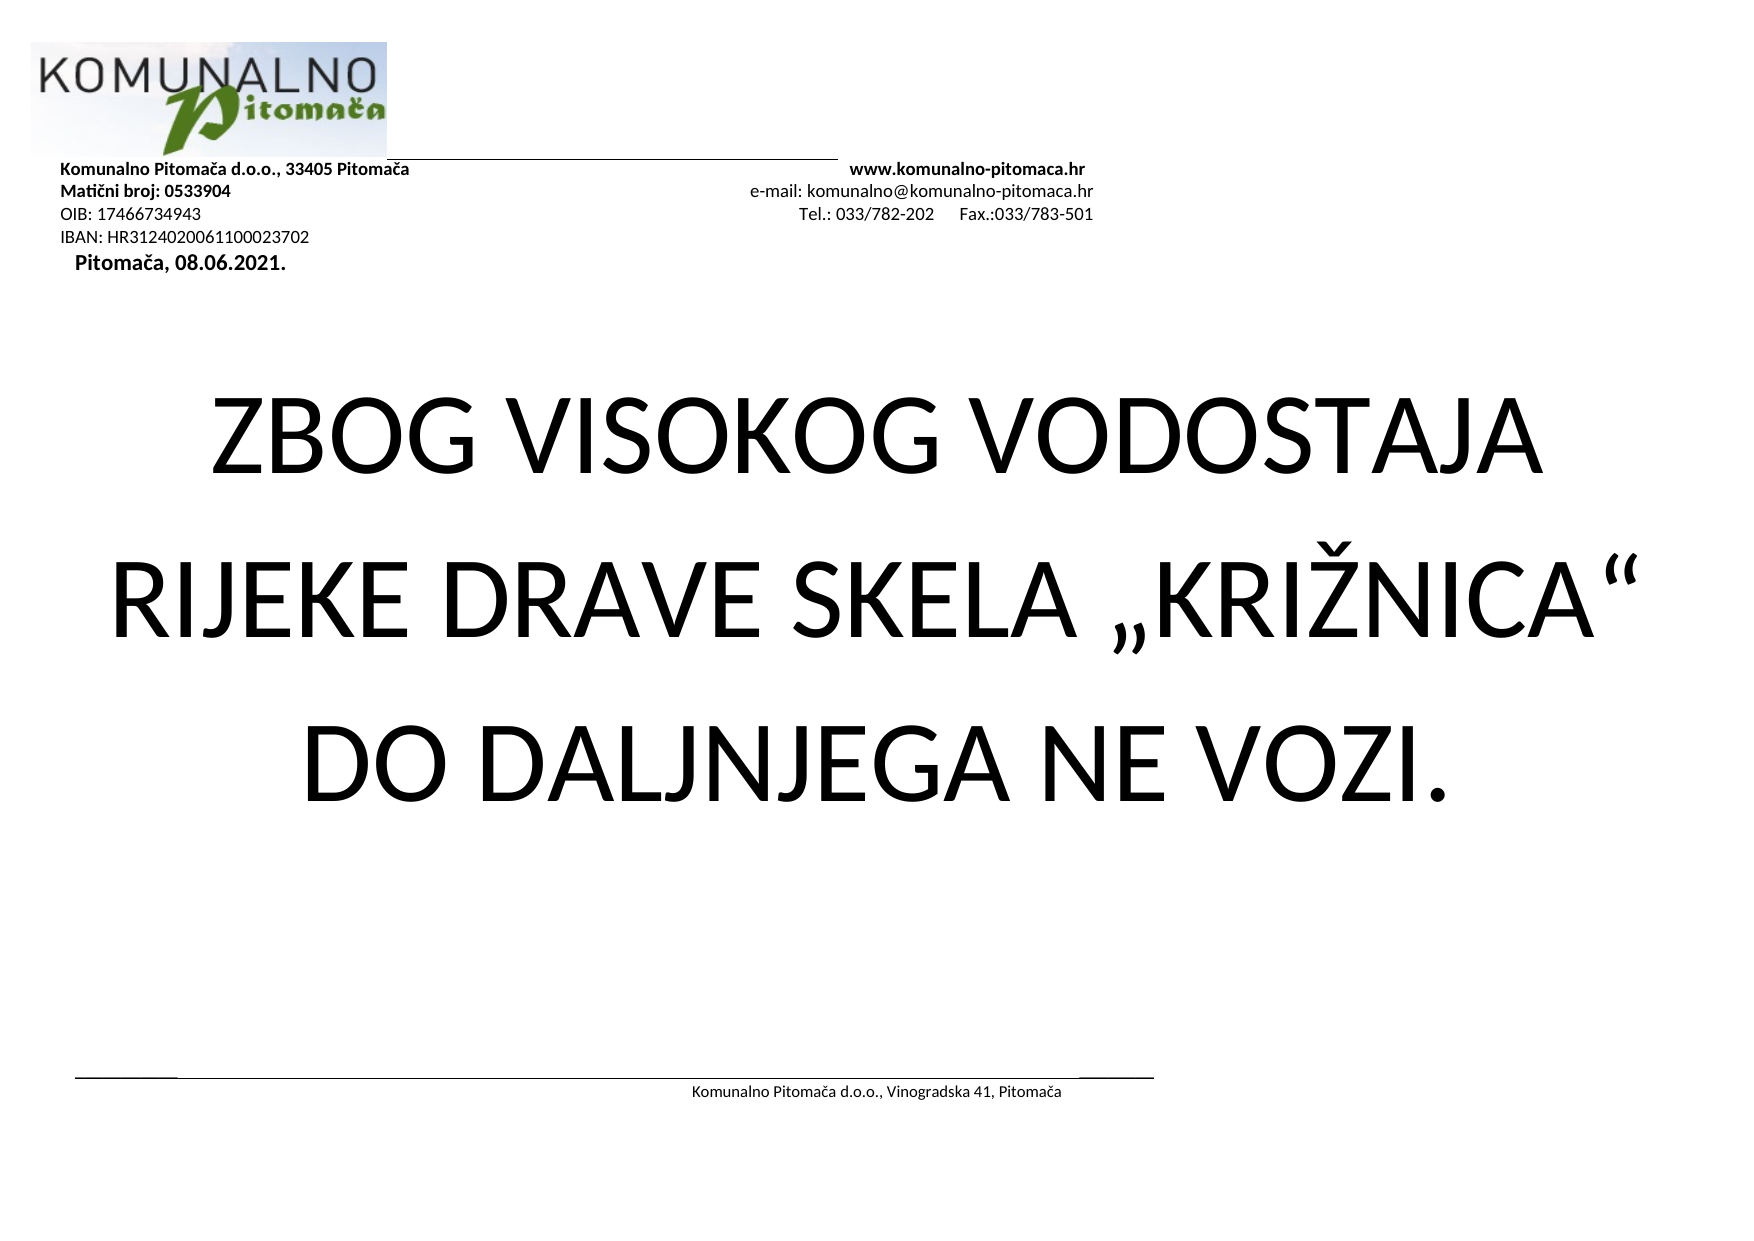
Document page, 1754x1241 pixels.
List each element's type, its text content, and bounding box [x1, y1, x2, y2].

text Pitomača, 08.06.2021. [75, 248, 1679, 276]
picture [30, 42, 387, 157]
text ZBOG VISOKOG VODOSTAJA RIJEKE DRAVE SKELA „KRIŽNICA“ DO DALJNJEGA NE VOZI. [75, 361, 1679, 830]
